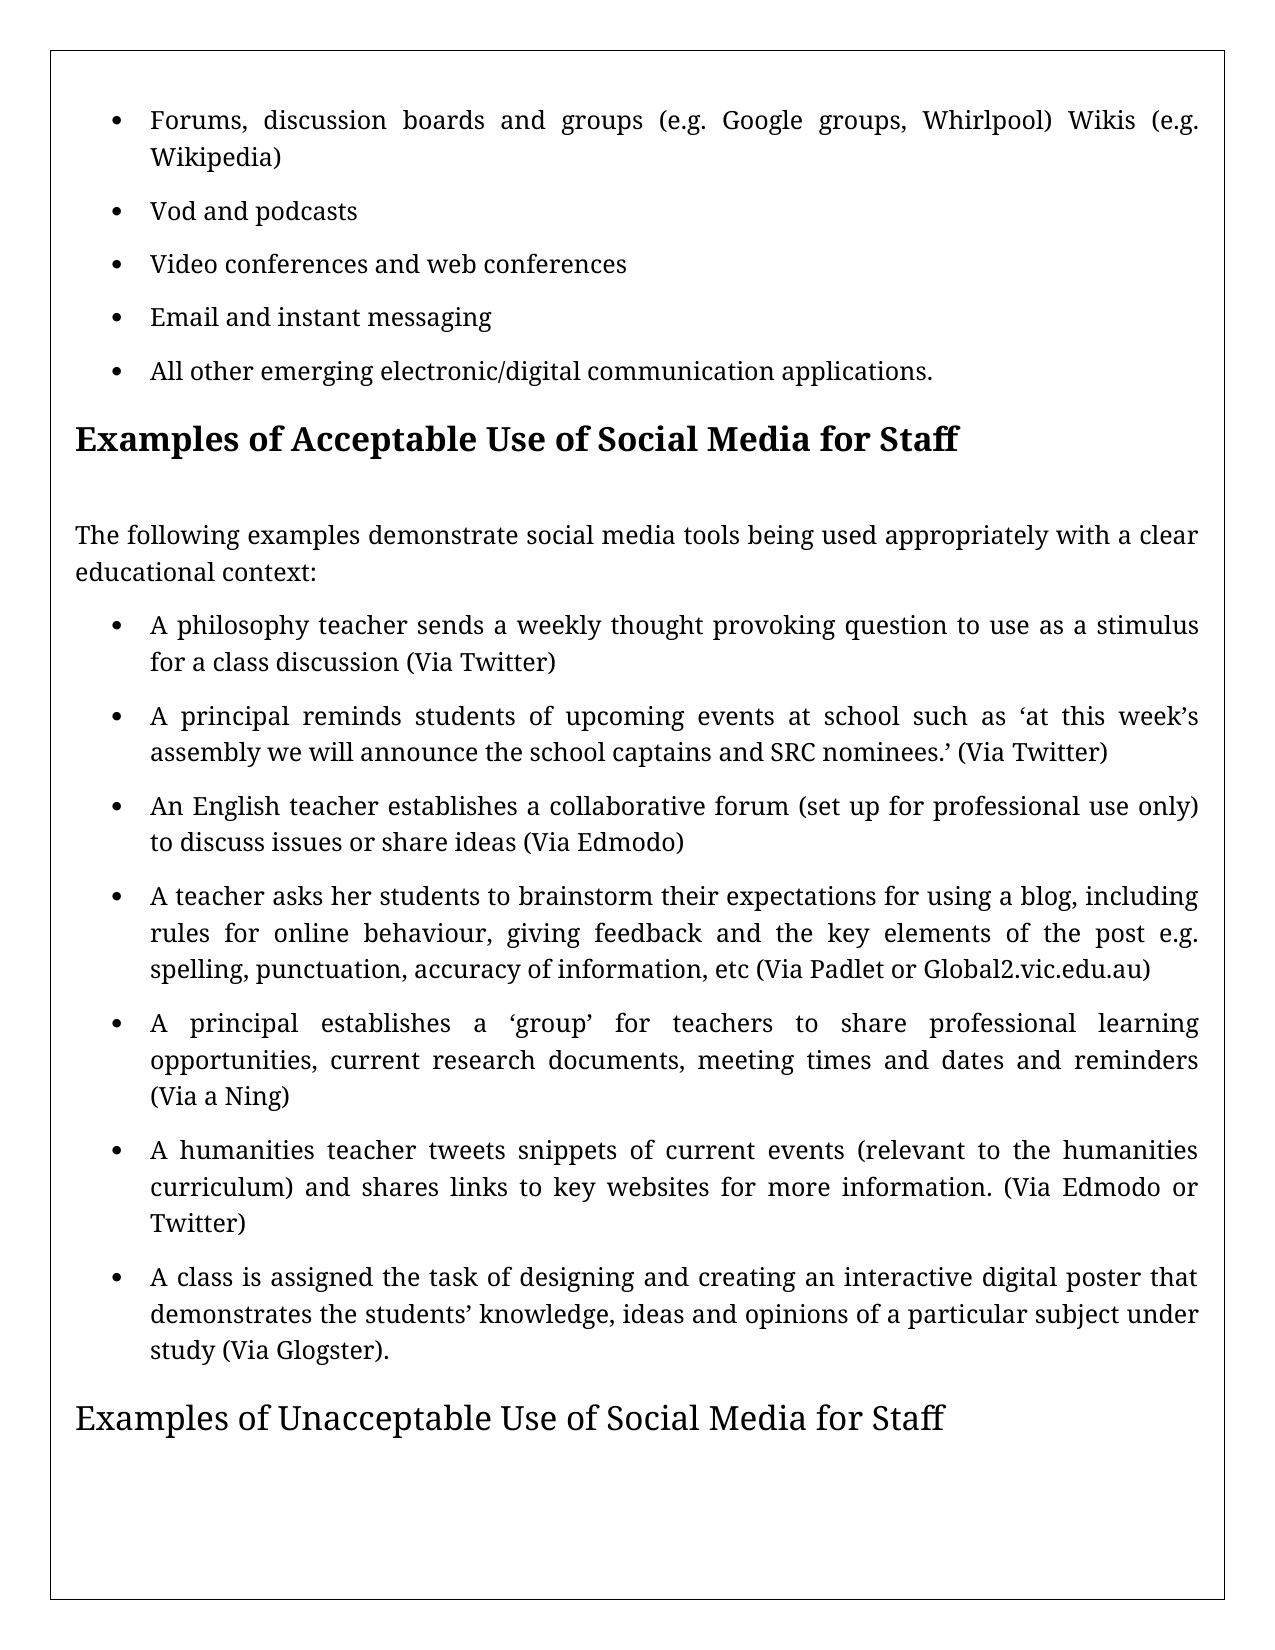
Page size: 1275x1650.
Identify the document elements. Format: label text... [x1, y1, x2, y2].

list An English teacher establishes a collaborative forum (set up for professional use only) to discuss issues or share ideas (Via Edmodo) [112, 788, 1200, 859]
list Forums, discussion boards and groups (e.g. Google groups, Whirlpool) Wikis (e.g. Wikipedia) [112, 103, 1200, 174]
list A class is assigned the task of designing and creating an interactive digital poster that demonstrates the students’ knowledge, ideas and opinions of a particular subject under study (Via Glogster). [112, 1259, 1200, 1367]
subtitle Examples of Unacceptable Use of Social Media for Staff [75, 1395, 1200, 1440]
list Video conferences and web conferences [112, 247, 1200, 281]
subtitle Examples of Acceptable Use of Social Media for Staff [75, 415, 1200, 461]
list A teacher asks her students to brainstorm their expectations for using a blog, including rules for online behaviour, giving feedback and the key elements of the post e.g. spelling, punctuation, accuracy of information, etc (Via Padlet or Global2.vic.edu.au) [112, 878, 1200, 986]
text The following examples demonstrate social media tools being used appropriately with a clear educational context: [75, 518, 1200, 588]
list A philosophy teacher sends a weekly thought provoking question to use as a stimulus for a class discussion (Via Twitter) [112, 608, 1200, 679]
list A humanities teacher tweets snippets of current events (relevant to the humanities curriculum) and shares links to key websites for more information. (Via Edmodo or Twitter) [112, 1132, 1200, 1240]
list Vod and podcasts [112, 193, 1200, 227]
list All other emerging electronic/digital communication applications. [112, 353, 1200, 388]
list A principal establishes a ‘group’ for teachers to share professional learning opportunities, current research documents, meeting times and dates and reminders (Via a Ning) [112, 1006, 1200, 1113]
list Email and instant messaging [112, 300, 1200, 334]
list A principal reminds students of upcoming events at school such as ‘at this week’s assembly we will announce the school captains and SRC nominees.’ (Via Twitter) [112, 698, 1200, 769]
